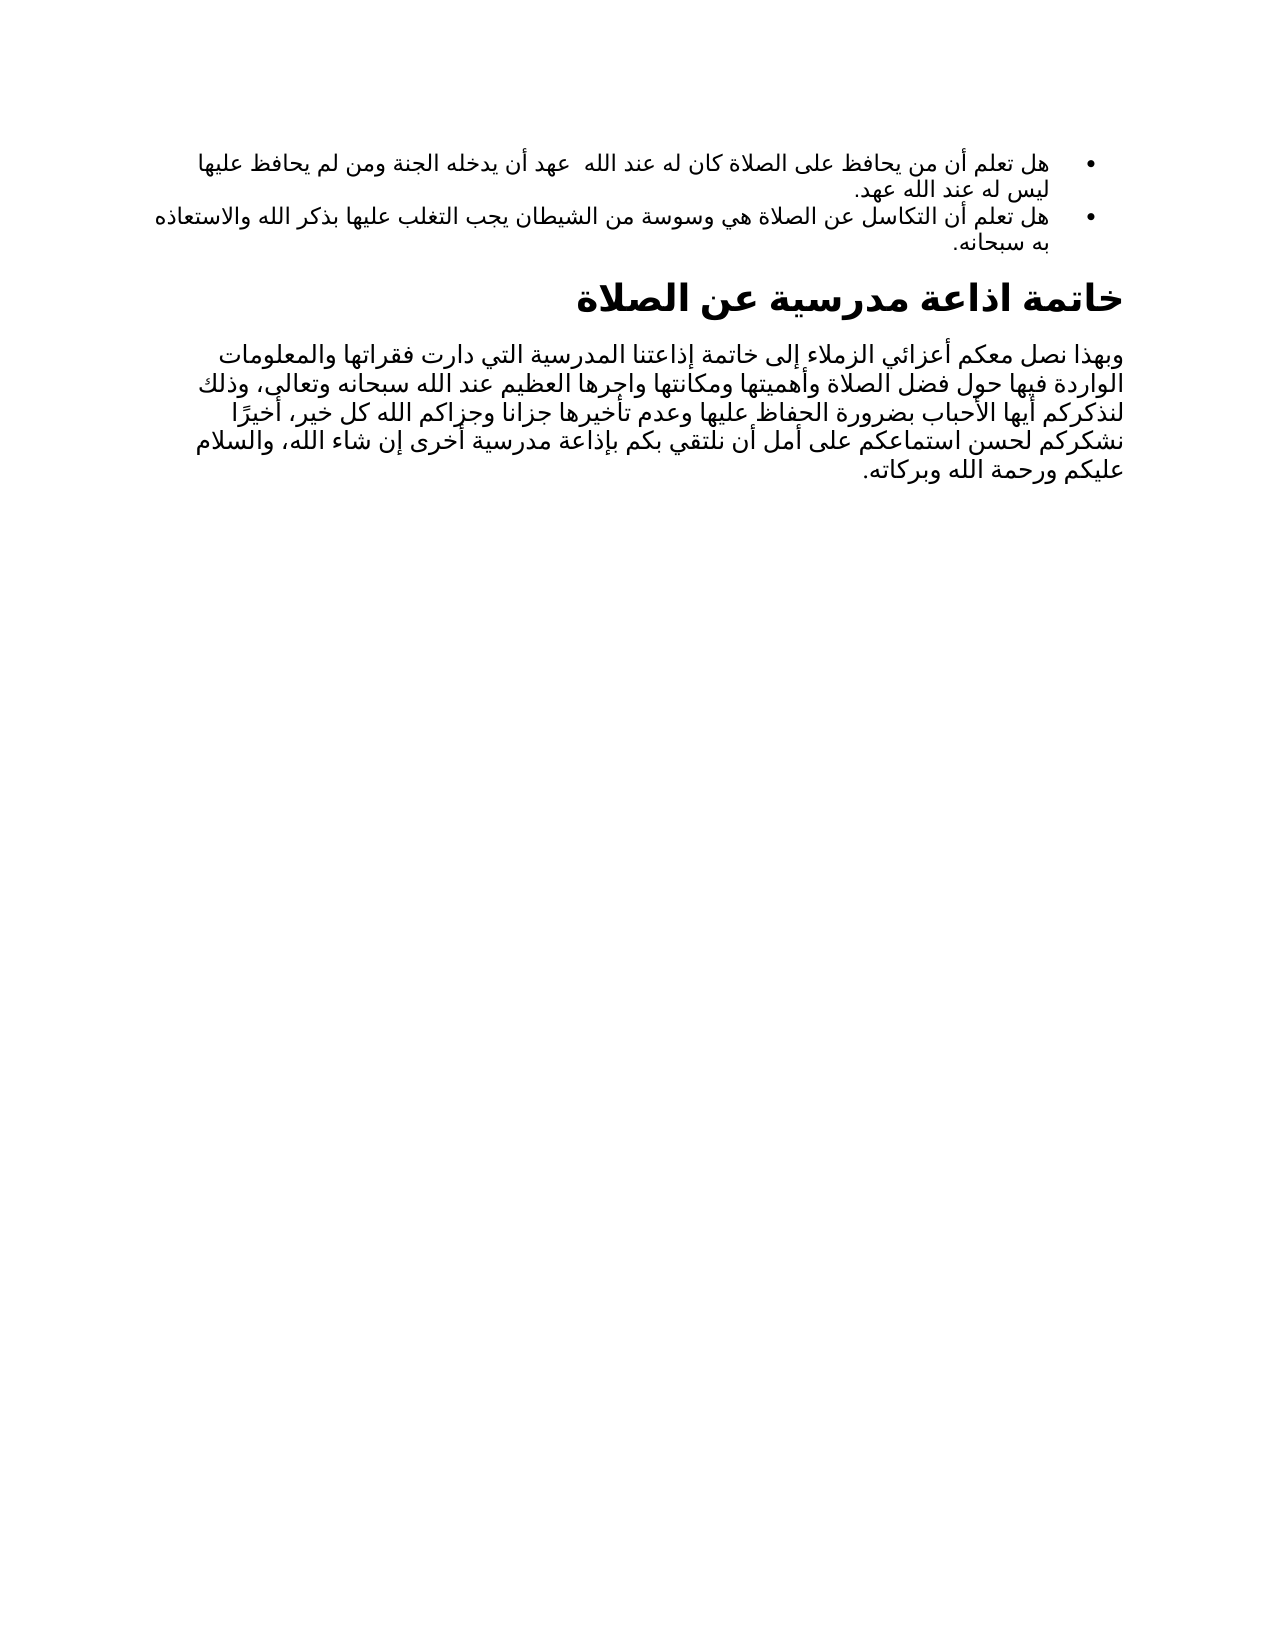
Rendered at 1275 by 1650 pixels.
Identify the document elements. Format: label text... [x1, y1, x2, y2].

list هل تعلم أن التكاسل عن الصلاة هي وسوسة من الشيطان يجب التغلب عليها بذكر الله والاستعاذه به سبحانه. [150, 203, 1087, 255]
text وبهذا نصل معكم أعزائي الزملاء إلى خاتمة إذاعتنا المدرسية التي دارت فقراتها والمعلومات الواردة فيها حول فضل الصلاة وأهميتها ومكانتها واجرها العظيم عند الله سبحانه وتعالى، وذلك لنذكركم أيها الأحباب بضرورة الحفاظ عليها وعدم تأخيرها جزانا وجزاكم الله كل خير، أخيرًا نشكركم لحسن استماعكم على أمل أن نلتقي بكم بإذاعة مدرسية أخرى إن شاء الله، والسلام عليكم ورحمة الله وبركاته. [150, 340, 1125, 484]
subtitle خاتمة اذاعة مدرسية عن الصلاة [150, 276, 1125, 319]
list هل تعلم أن من يحافظ على الصلاة كان له عند الله عهد أن يدخله الجنة ومن لم يحافظ عليها ليس له عند الله عهد. [150, 150, 1087, 203]
